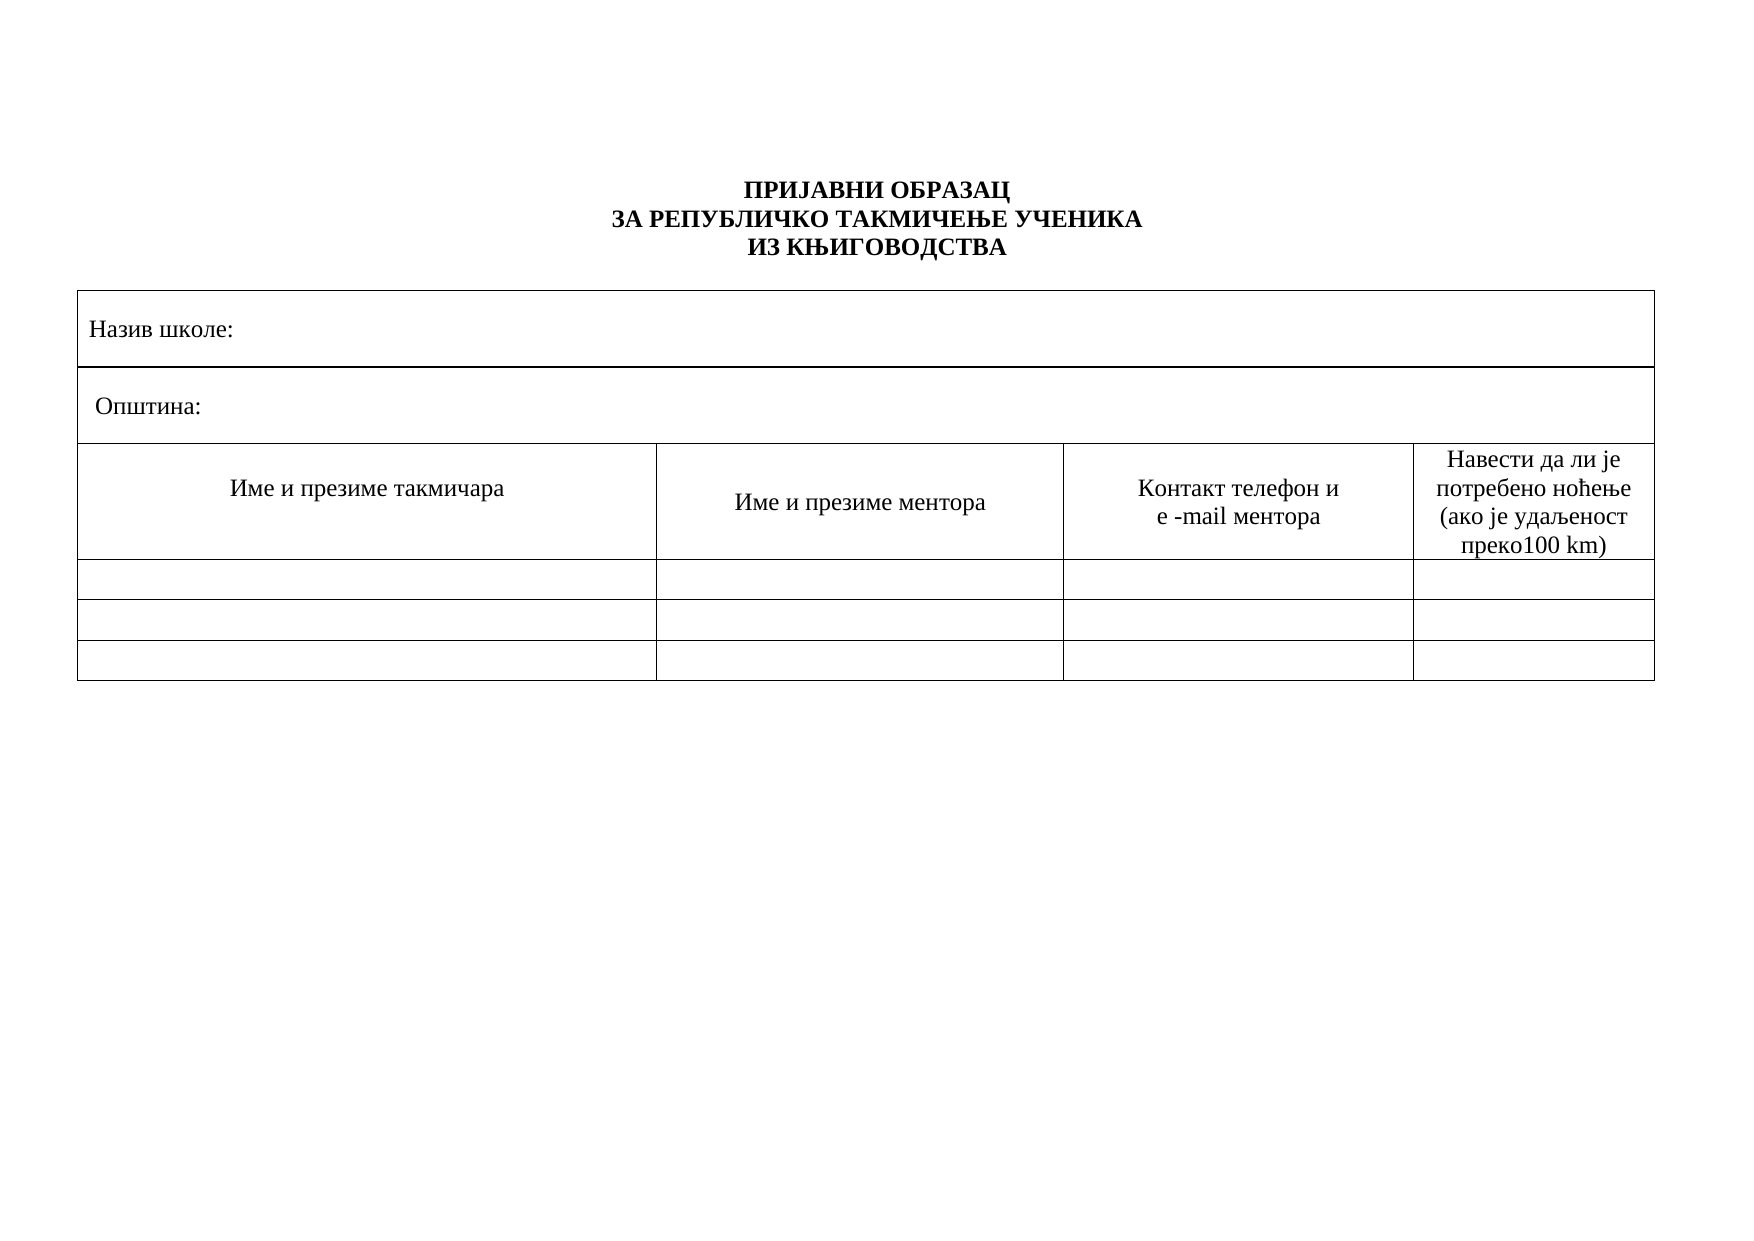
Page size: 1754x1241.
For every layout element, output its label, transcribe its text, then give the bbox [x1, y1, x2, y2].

table_cell [1064, 560, 1413, 599]
table_cell Име и презиме такмичара [78, 444, 656, 559]
table_cell Навести да ли је потребено ноћење (ако је удаљеност преко100 km) [1414, 444, 1654, 559]
table_cell [1414, 560, 1654, 599]
text ЗА РЕПУБЛИЧКО ТАКМИЧЕЊЕ УЧЕНИКА [89, 204, 1665, 232]
table_cell [78, 560, 656, 599]
table_cell [657, 560, 1063, 599]
table_header Назив школе: [78, 291, 1654, 366]
table_cell [657, 600, 1063, 640]
table_cell [657, 641, 1063, 680]
text ИЗ КЊИГОВОДСТВА [89, 232, 1665, 261]
text ПРИЈАВНИ ОБРАЗАЦ [89, 175, 1665, 204]
table_cell [1064, 641, 1413, 680]
table_cell [1414, 641, 1654, 680]
table_cell [78, 600, 656, 640]
table_cell [78, 641, 656, 680]
table_cell Општина: [78, 368, 1654, 443]
table_cell Име и презиме ментора [657, 444, 1063, 559]
table_cell [1064, 600, 1413, 640]
table_cell Контакт телефон и e -mail ментора [1064, 444, 1413, 559]
table_cell [1414, 600, 1654, 640]
